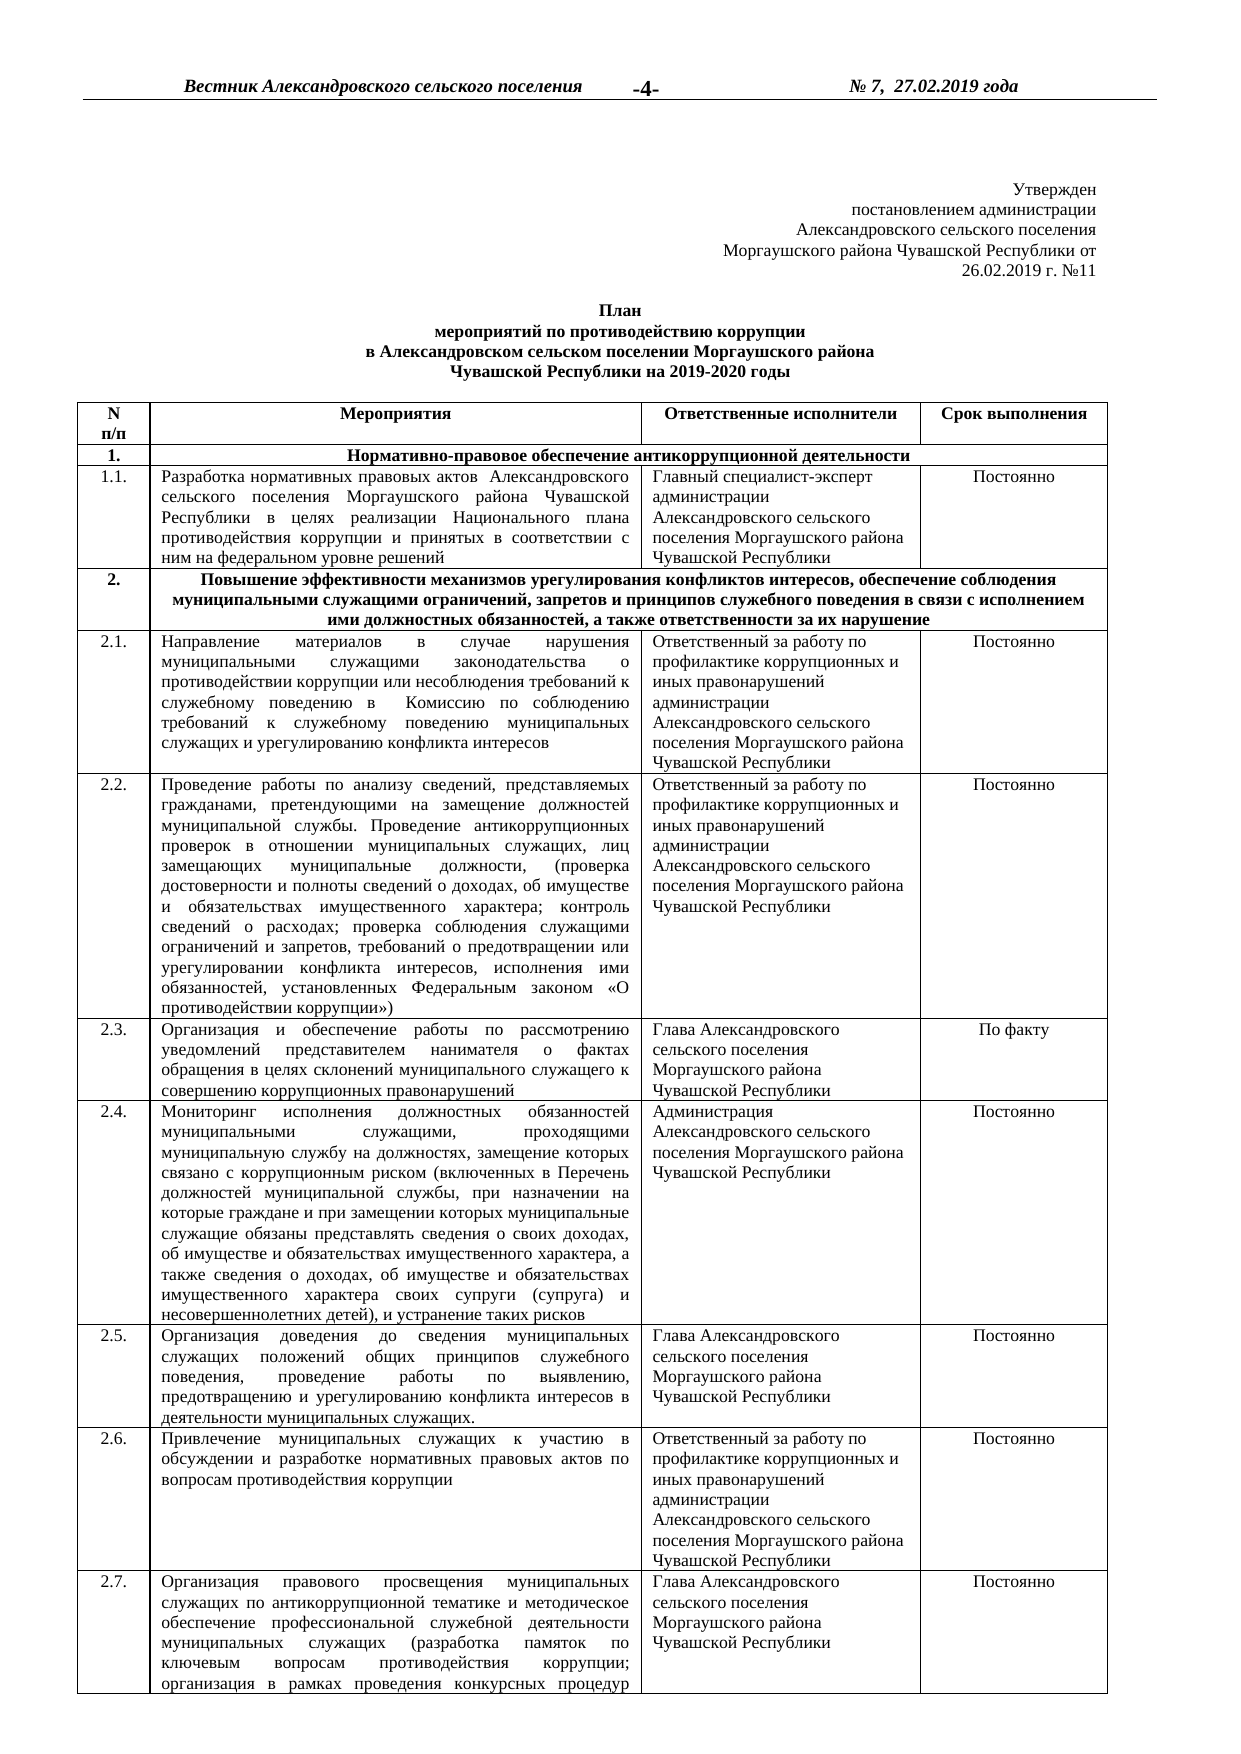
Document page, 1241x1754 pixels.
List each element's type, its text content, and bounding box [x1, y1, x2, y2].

table_header Утвержден постановлением администрации Александровского сельского поселения Моргаушского района Чувашской Республики от 26.02.2019 г. №11 [709, 179, 1107, 280]
table_cell 2.3. [78, 1019, 149, 1100]
table_cell Постоянно [921, 1101, 1107, 1324]
table_cell Постоянно [921, 1325, 1107, 1427]
table_cell Главный специалист-эксперт администрации Александровского сельского поселения Моргаушского района Чувашской Республики [642, 466, 920, 567]
table_cell Администрация Александровского сельского поселения Моргаушского района Чувашской Республики [642, 1101, 920, 1324]
table_cell Глава Александровского сельского поселения Моргаушского района Чувашской Республики [642, 1019, 920, 1100]
table_cell Постоянно [921, 466, 1107, 567]
table_cell 2.2. [78, 774, 149, 1017]
table_header Мероприятия [151, 403, 641, 443]
table_cell Ответственный за работу по профилактике коррупционных и иных правонарушений администрации Александровского сельского поселения Моргаушского района Чувашской Республики [642, 631, 920, 773]
table_cell Постоянно [921, 631, 1107, 773]
table_cell Нормативно-правовое обеспечение антикоррупционной деятельности [151, 445, 1107, 465]
table_cell Повышение эффективности механизмов урегулирования конфликтов интересов, обеспечение соблюдения муниципальными служащими ограничений, запретов и принципов служебного поведения в связи с исполнением ими должностных обязанностей, а также ответственности за их нарушение [151, 569, 1107, 629]
table_cell Проведение работы по анализу сведений, представляемых гражданами, претендующими на замещение должностей муниципальной службы. Проведение антикоррупционных проверок в отношении муниципальных служащих, лиц замещающих муниципальные должности, (проверка достоверности и полноты сведений о доходах, об имуществе и обязательствах имущественного характера; контроль сведений о расходах; проверка соблюдения служащими ограничений и запретов, требований о предотвращении или урегулировании конфликта интересов, исполнения ими обязанностей, установленных Федеральным законом «О противодействии коррупции») [151, 774, 641, 1017]
table_header Срок выполнения [921, 403, 1107, 443]
table_cell 2.5. [78, 1325, 149, 1427]
table_cell Глава Александровского сельского поселения Моргаушского района Чувашской Республики [642, 1325, 920, 1427]
table_cell Постоянно [921, 1571, 1107, 1693]
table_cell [151, 1571, 641, 1693]
table_cell Организация и обеспечение работы по рассмотрению уведомлений представителем нанимателя о фактах обращения в целях склонений муниципального служащего к совершению коррупционных правонарушений [151, 1019, 641, 1100]
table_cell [642, 1571, 920, 1693]
table_cell 2.7. [78, 1571, 149, 1693]
table_cell Постоянно [921, 774, 1107, 1017]
table_cell 2. [78, 569, 149, 629]
table_cell Постоянно [921, 1428, 1107, 1570]
text План [89, 300, 1152, 321]
table_cell Ответственный за работу по профилактике коррупционных и иных правонарушений администрации Александровского сельского поселения Моргаушского района Чувашской Республики [642, 1428, 920, 1570]
table_cell 2.1. [78, 631, 149, 773]
table_cell 1.1. [78, 466, 149, 567]
table_cell 2.4. [78, 1101, 149, 1324]
table_header Ответственные исполнители [642, 403, 920, 443]
table_cell 1. [78, 445, 149, 465]
table_cell Мониторинг исполнения должностных обязанностей муниципальными служащими, проходящими муниципальную службу на должностях, замещение которых связано с коррупционным риском (включенных в Перечень должностей муниципальной службы, при назначении на которые граждане и при замещении которых муниципальные служащие обязаны представлять сведения о своих доходах, об имуществе и обязательствах имущественного характера, а также сведения о доходах, об имуществе и обязательствах имущественного характера своих супруги (супруга) и несовершеннолетних детей), и устранение таких рисков [151, 1101, 641, 1324]
text Чувашской Республики на 2019-2020 годы [89, 361, 1152, 382]
table_cell 2.6. [78, 1428, 149, 1570]
table_cell Привлечение муниципальных служащих к участию в обсуждении и разработке нормативных правовых актов по вопросам противодействия коррупции [151, 1428, 641, 1570]
table_cell Организация доведения до сведения муниципальных служащих положений общих принципов служебного поведения, проведение работы по выявлению, предотвращению и урегулированию конфликта интересов в деятельности муниципальных служащих. [151, 1325, 641, 1427]
table_cell Направление материалов в случае нарушения муниципальными служащими законодательства о противодействии коррупции или несоблюдения требований к служебному поведению в Комиссию по соблюдению требований к служебному поведению муниципальных служащих и урегулированию конфликта интересов [151, 631, 641, 773]
table_header N п/п [78, 403, 149, 443]
table_cell Разработка нормативных правовых актов Александровского сельского поселения Моргаушского района Чувашской Республики в целях реализации Национального плана противодействия коррупции и принятых в соответствии с ним на федеральном уровне решений [151, 466, 641, 567]
table_cell Ответственный за работу по профилактике коррупционных и иных правонарушений администрации Александровского сельского поселения Моргаушского района Чувашской Республики [642, 774, 920, 1017]
text мероприятий по противодействию коррупции [89, 321, 1152, 341]
text в Александровском сельском поселении Моргаушского района [89, 341, 1152, 361]
table_cell По факту [921, 1019, 1107, 1100]
